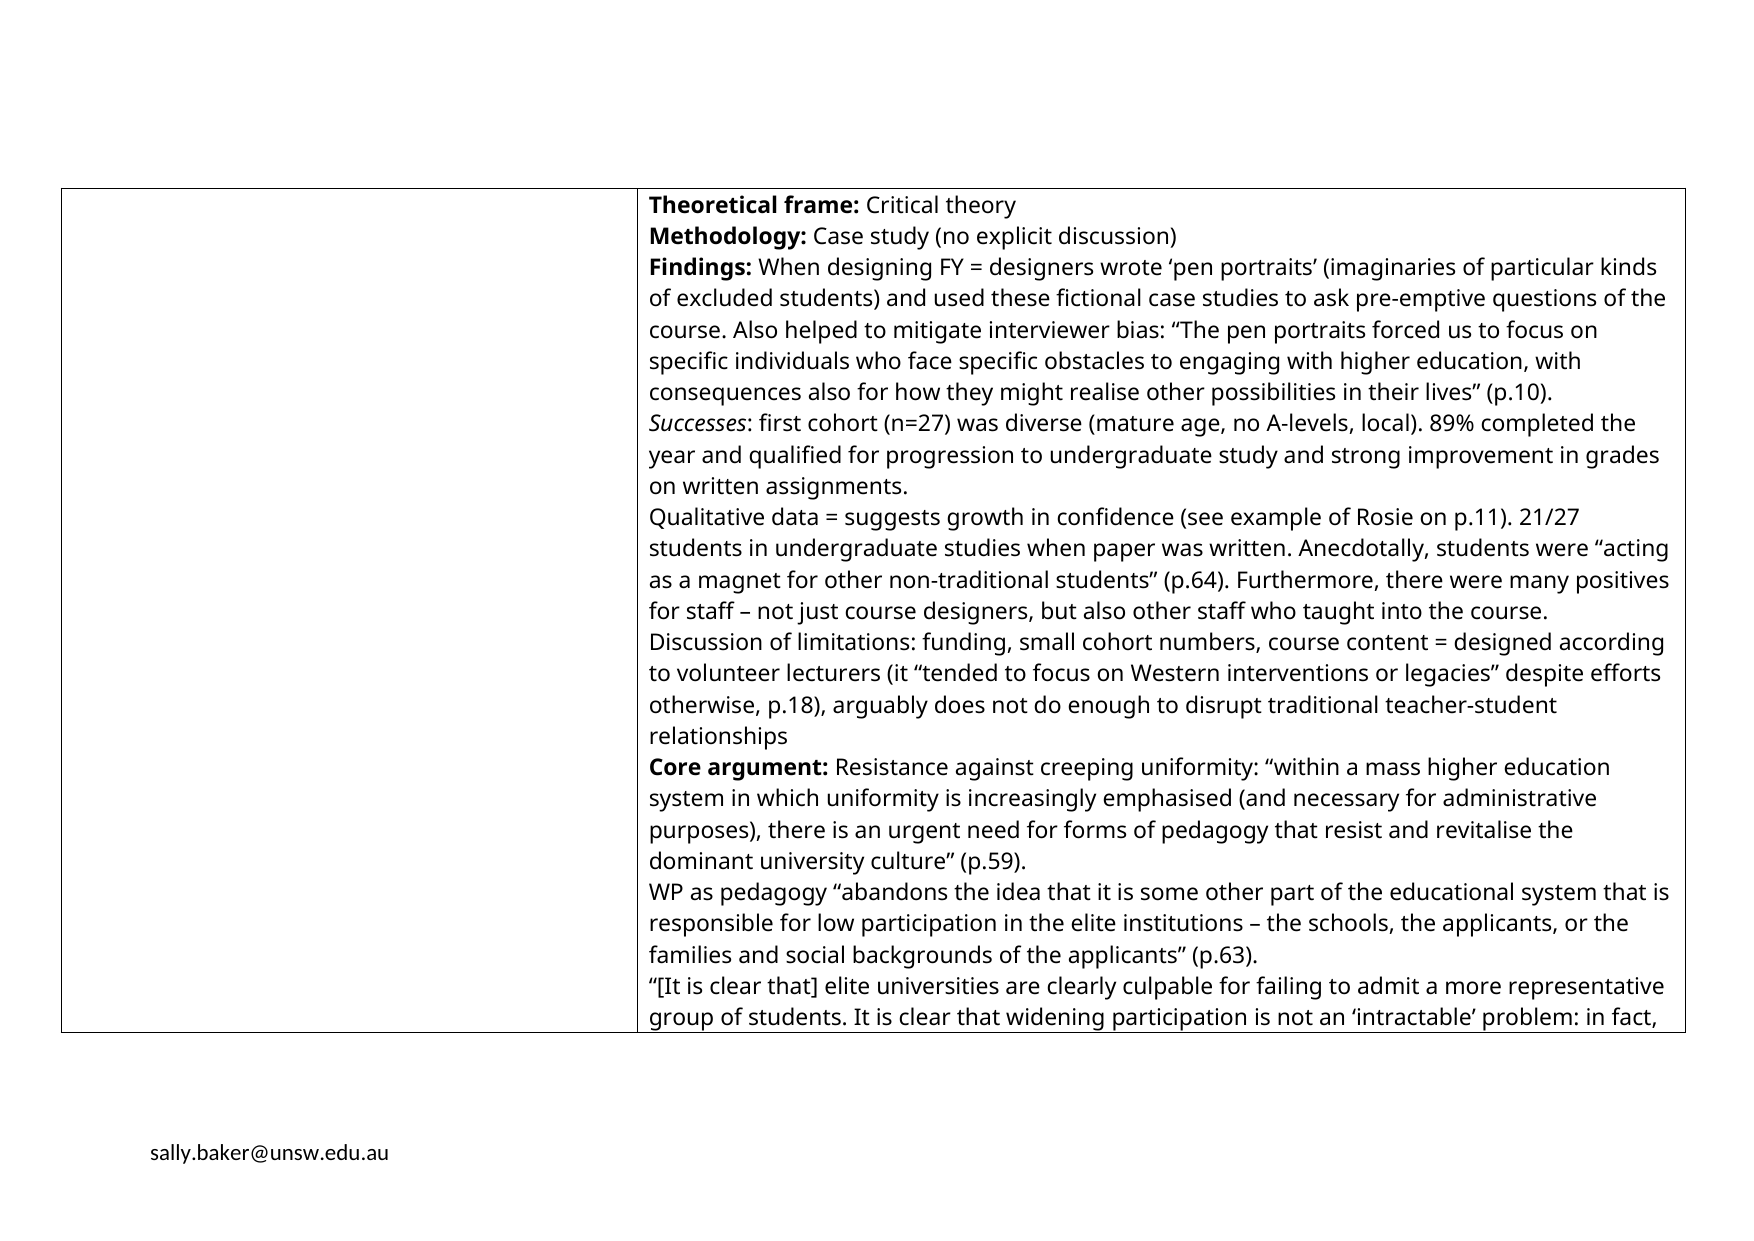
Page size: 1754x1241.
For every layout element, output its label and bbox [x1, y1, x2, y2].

table_cell [62, 189, 637, 1032]
table_cell [638, 189, 1685, 1032]
